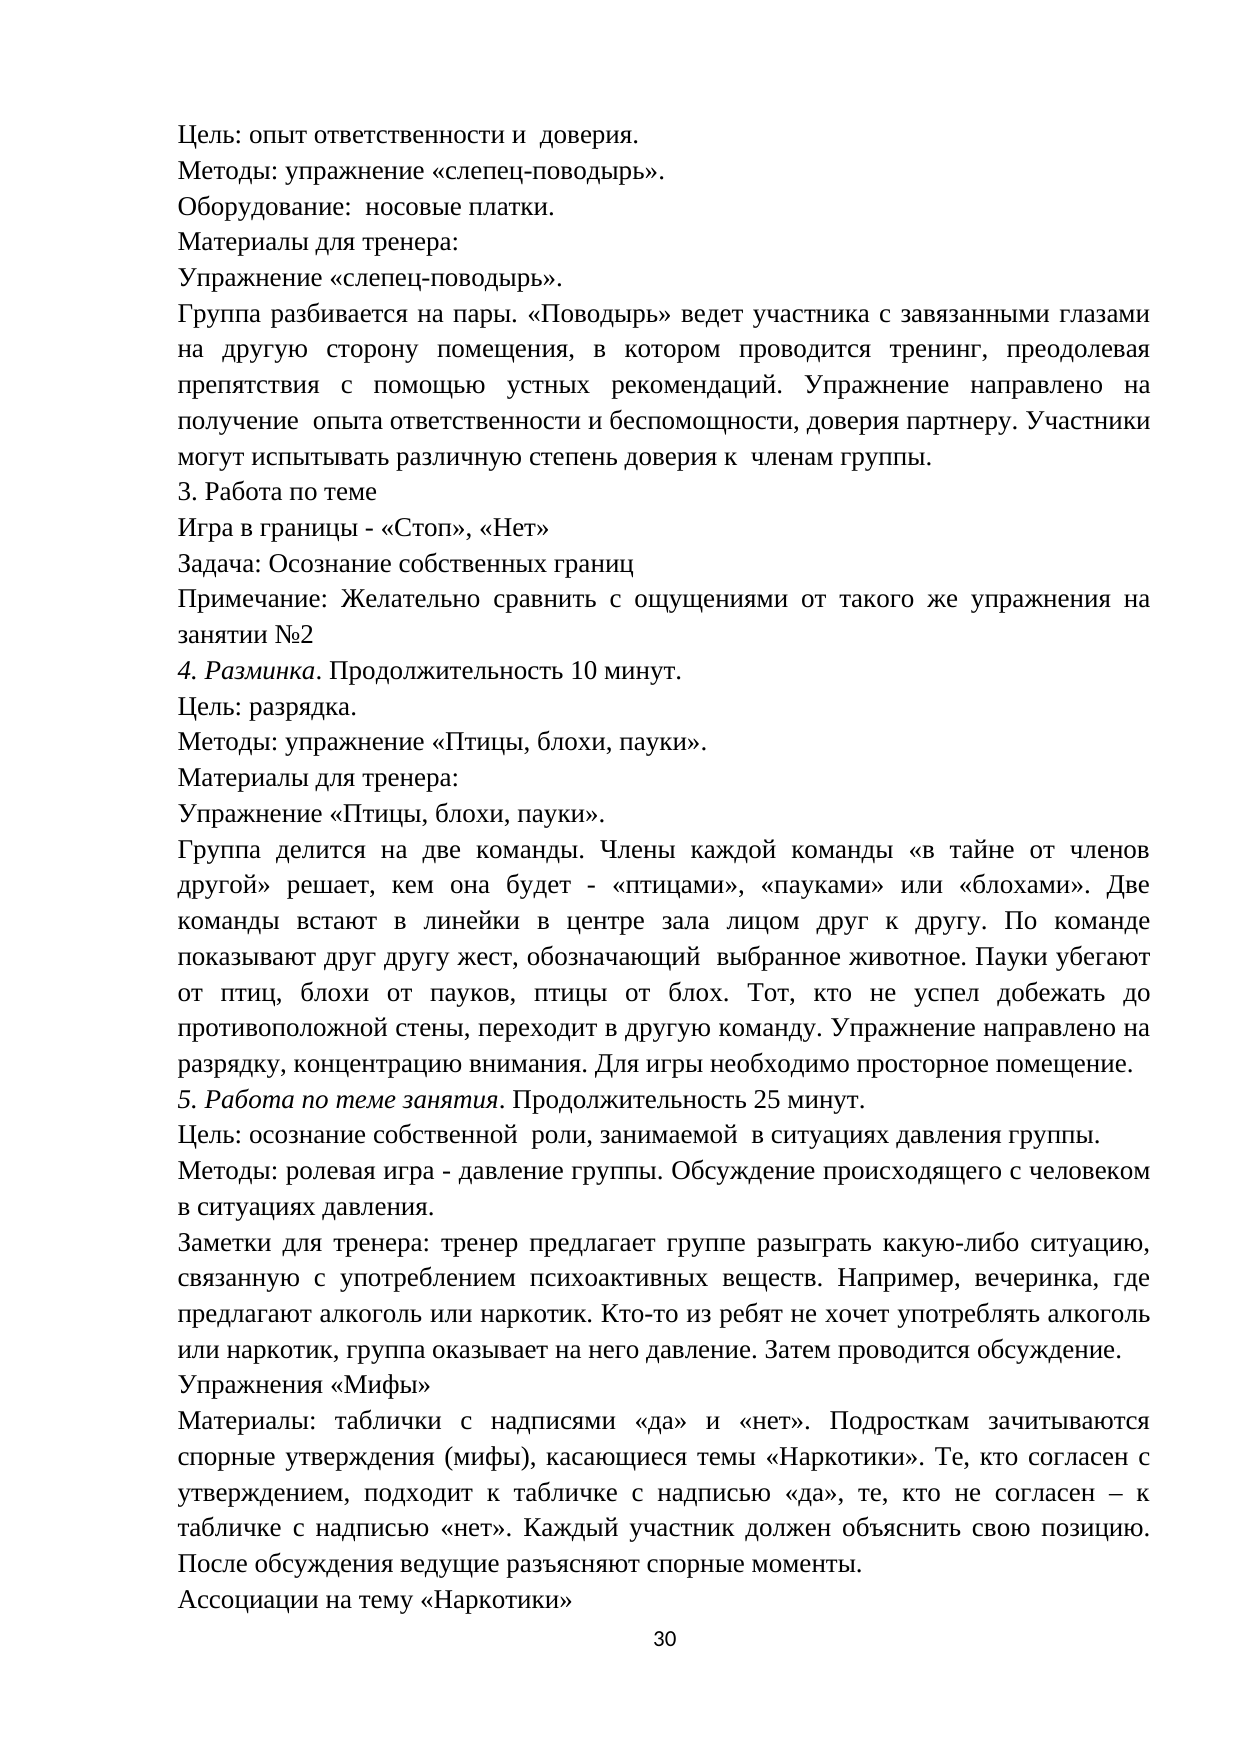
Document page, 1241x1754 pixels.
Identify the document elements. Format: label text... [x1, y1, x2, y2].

text Ассоциации на тему «Наркотики» [177, 1583, 1152, 1614]
text Цель: разрядка. [177, 690, 1152, 721]
text Упражнения «Мифы» [177, 1369, 1152, 1400]
text Упражнение «Птицы, блохи, пауки». [177, 797, 1152, 828]
text 5. Работа по теме занятия. Продолжительность 25 минут. [177, 1083, 1152, 1114]
text Материалы для тренера: [177, 761, 1152, 792]
text Цель: осознание собственной роли, занимаемой в ситуациях давления группы. [177, 1118, 1152, 1150]
text Методы: ролевая игра - давление группы. Обсуждение происходящего с человеком в ситуациях давления. [177, 1154, 1152, 1221]
text 4. Разминка. Продолжительность 10 минут. [177, 654, 1152, 685]
text Заметки для тренера: тренер предлагает группе разыграть какую-либо ситуацию, связанную с употреблением психоактивных веществ. Например, вечеринка, где предлагают алкоголь или наркотик. Кто-то из ребят не хочет употреблять алкоголь или наркотик, группа оказывает на него давление. Затем проводится обсуждение. [177, 1226, 1152, 1364]
text Задача: Осознание собственных границ [177, 547, 1152, 578]
text Материалы: таблички с надписями «да» и «нет». Подросткам зачитываются спорные утверждения (мифы), касающиеся темы «Наркотики». Те, кто согласен с утверждением, подходит к табличке с надписью «да», те, кто не согласен – к табличке с надписью «нет». Каждый участник должен объяснить свою позицию. После обсуждения ведущие разъясняют спорные моменты. [177, 1404, 1152, 1578]
text Группа разбивается на пары. «Поводырь» ведет участника с завязанными глазами на другую сторону помещения, в котором проводится тренинг, преодолевая препятствия с помощью устных рекомендаций. Упражнение направлено на получение опыта ответственности и беспомощности, доверия партнеру. Участники могут испытывать различную степень доверия к членам группы. [177, 297, 1152, 471]
text Материалы для тренера: [177, 225, 1152, 256]
text Игра в границы - «Стоп», «Нет» [177, 511, 1152, 542]
text Методы: упражнение «слепец-поводырь». [177, 154, 1152, 185]
text Методы: упражнение «Птицы, блохи, пауки». [177, 726, 1152, 757]
text Упражнение «слепец-поводырь». [177, 261, 1152, 292]
text Цель: опыт ответственности и доверия. [177, 118, 1152, 149]
text Примечание: Желательно сравнить с ощущениями от такого же упражнения на занятии №2 [177, 583, 1152, 649]
text Группа делится на две команды. Члены каждой команды «в тайне от членов другой» решает, кем она будет - «птицами», «пауками» или «блохами». Две команды встают в линейки в центре зала лицом друг к другу. По команде показывают друг другу жест, обозначающий выбранное животное. Пауки убегают от птиц, блохи от пауков, птицы от блох. Тот, кто не успел добежать до противоположной стены, переходит в другую команду. Упражнение направлено на разрядку, концентрацию внимания. Для игры необходимо просторное помещение. [177, 833, 1152, 1078]
text Оборудование: носовые платки. [177, 189, 1152, 221]
text 3. Работа по теме [177, 475, 1152, 507]
